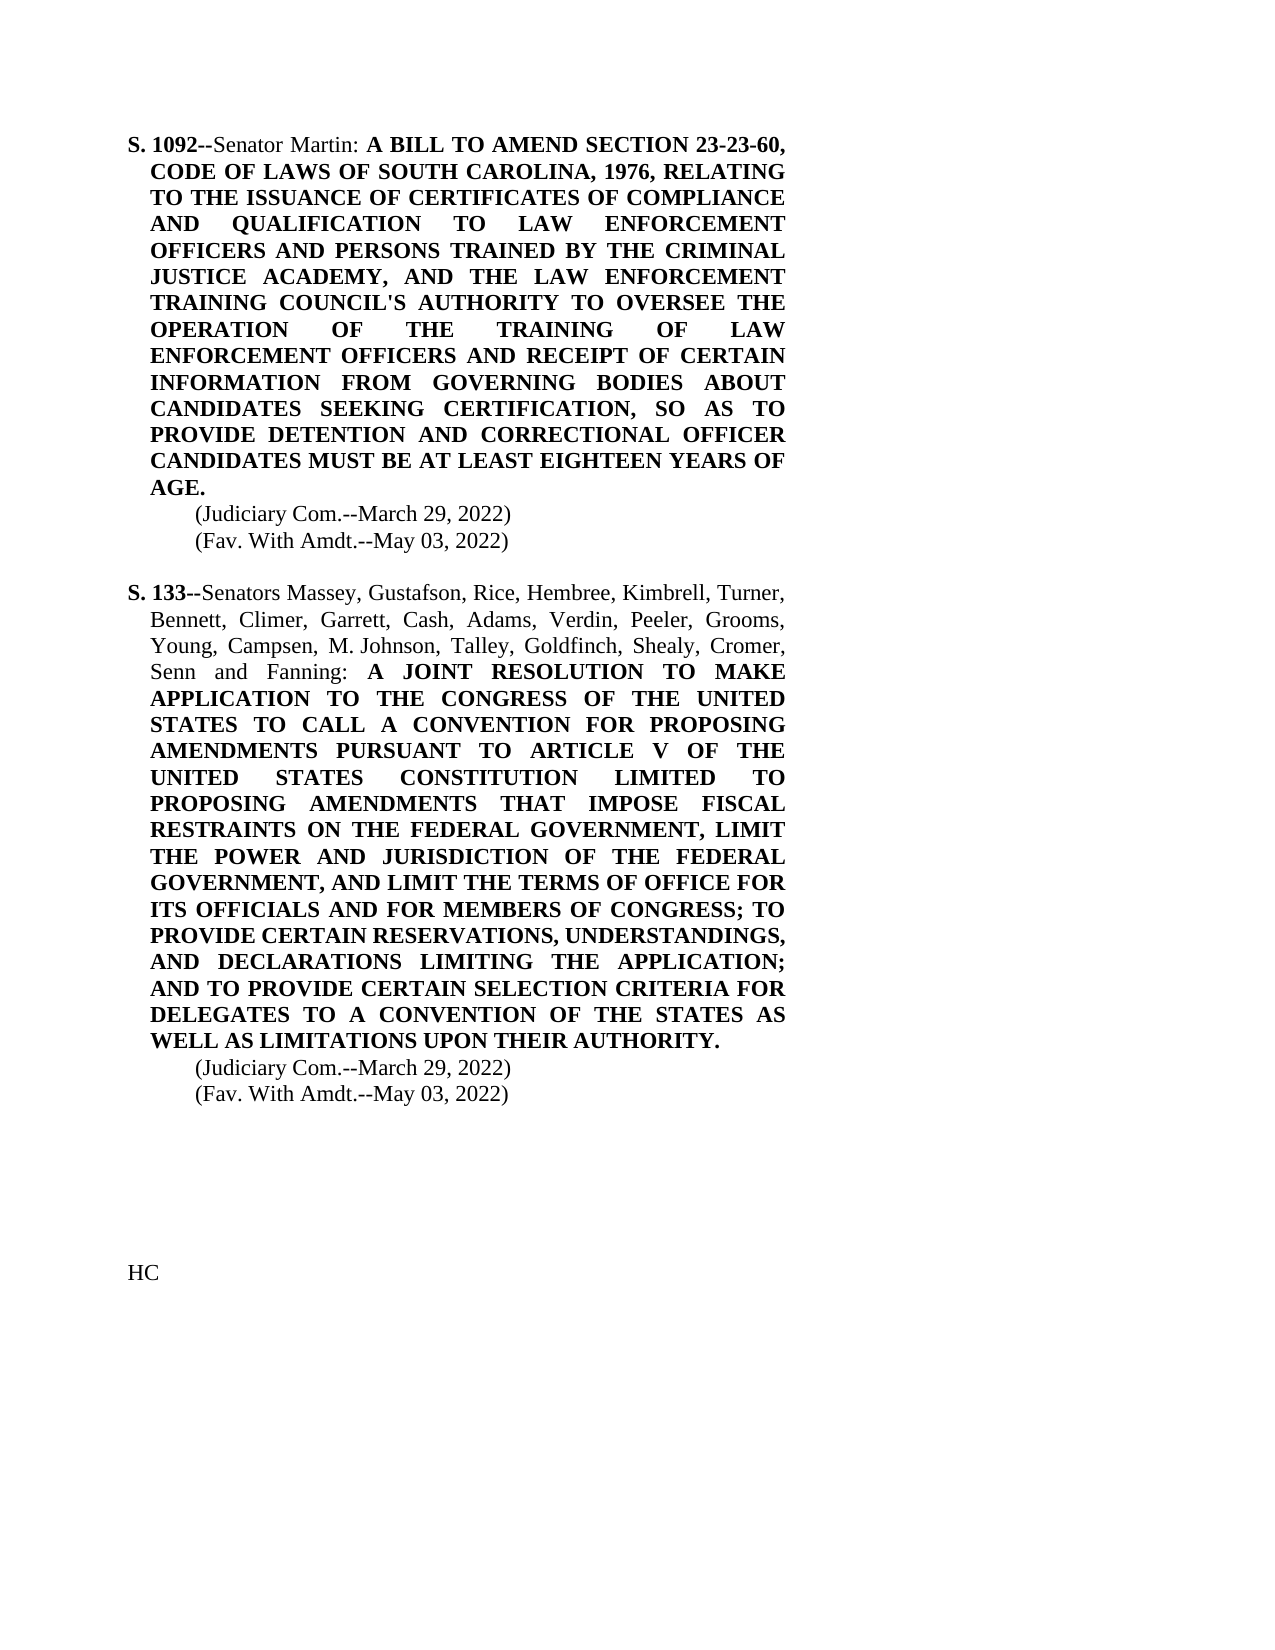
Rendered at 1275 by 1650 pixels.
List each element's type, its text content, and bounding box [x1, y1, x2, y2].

text S. 1092--Senator Martin: A BILL TO AMEND SECTION 23-23-60, CODE OF LAWS OF SOUTH CAROLINA, 1976, RELATING TO THE ISSUANCE OF CERTIFICATES OF COMPLIANCE AND QUALIFICATION TO LAW ENFORCEMENT OFFICERS AND PERSONS TRAINED BY THE CRIMINAL JUSTICE ACADEMY, AND THE LAW ENFORCEMENT TRAINING COUNCIL'S AUTHORITY TO OVERSEE THE OPERATION OF THE TRAINING OF LAW ENFORCEMENT OFFICERS AND RECEIPT OF CERTAIN INFORMATION FROM GOVERNING BODIES ABOUT CANDIDATES SEEKING CERTIFICATION, SO AS TO PROVIDE DETENTION AND CORRECTIONAL OFFICER CANDIDATES MUST BE AT LEAST EIGHTEEN YEARS OF AGE. [127, 131, 786, 500]
text (Judiciary Com.--March 29, 2022) [195, 500, 786, 527]
text S. 133--Senators Massey, Gustafson, Rice, Hembree, Kimbrell, Turner, Bennett, Climer, Garrett, Cash, Adams, Verdin, Peeler, Grooms, Young, Campsen, M. Johnson, Talley, Goldfinch, Shealy, Cromer, Senn and Fanning: A JOINT RESOLUTION TO MAKE APPLICATION TO THE CONGRESS OF THE UNITED STATES TO CALL A CONVENTION FOR PROPOSING AMENDMENTS PURSUANT TO ARTICLE V OF THE UNITED STATES CONSTITUTION LIMITED TO PROPOSING AMENDMENTS THAT IMPOSE FISCAL RESTRAINTS ON THE FEDERAL GOVERNMENT, LIMIT THE POWER AND JURISDICTION OF THE FEDERAL GOVERNMENT, AND LIMIT THE TERMS OF OFFICE FOR ITS OFFICIALS AND FOR MEMBERS OF CONGRESS; TO PROVIDE CERTAIN RESERVATIONS, UNDERSTANDINGS, AND DECLARATIONS LIMITING THE APPLICATION; AND TO PROVIDE CERTAIN SELECTION CRITERIA FOR DELEGATES TO A CONVENTION OF THE STATES AS WELL AS LIMITATIONS UPON THEIR AUTHORITY. [127, 579, 786, 1054]
text (Judiciary Com.--March 29, 2022) [195, 1054, 786, 1080]
text (Fav. With Amdt.--May 03, 2022) [195, 527, 786, 553]
text (Fav. With Amdt.--May 03, 2022) [195, 1080, 786, 1106]
